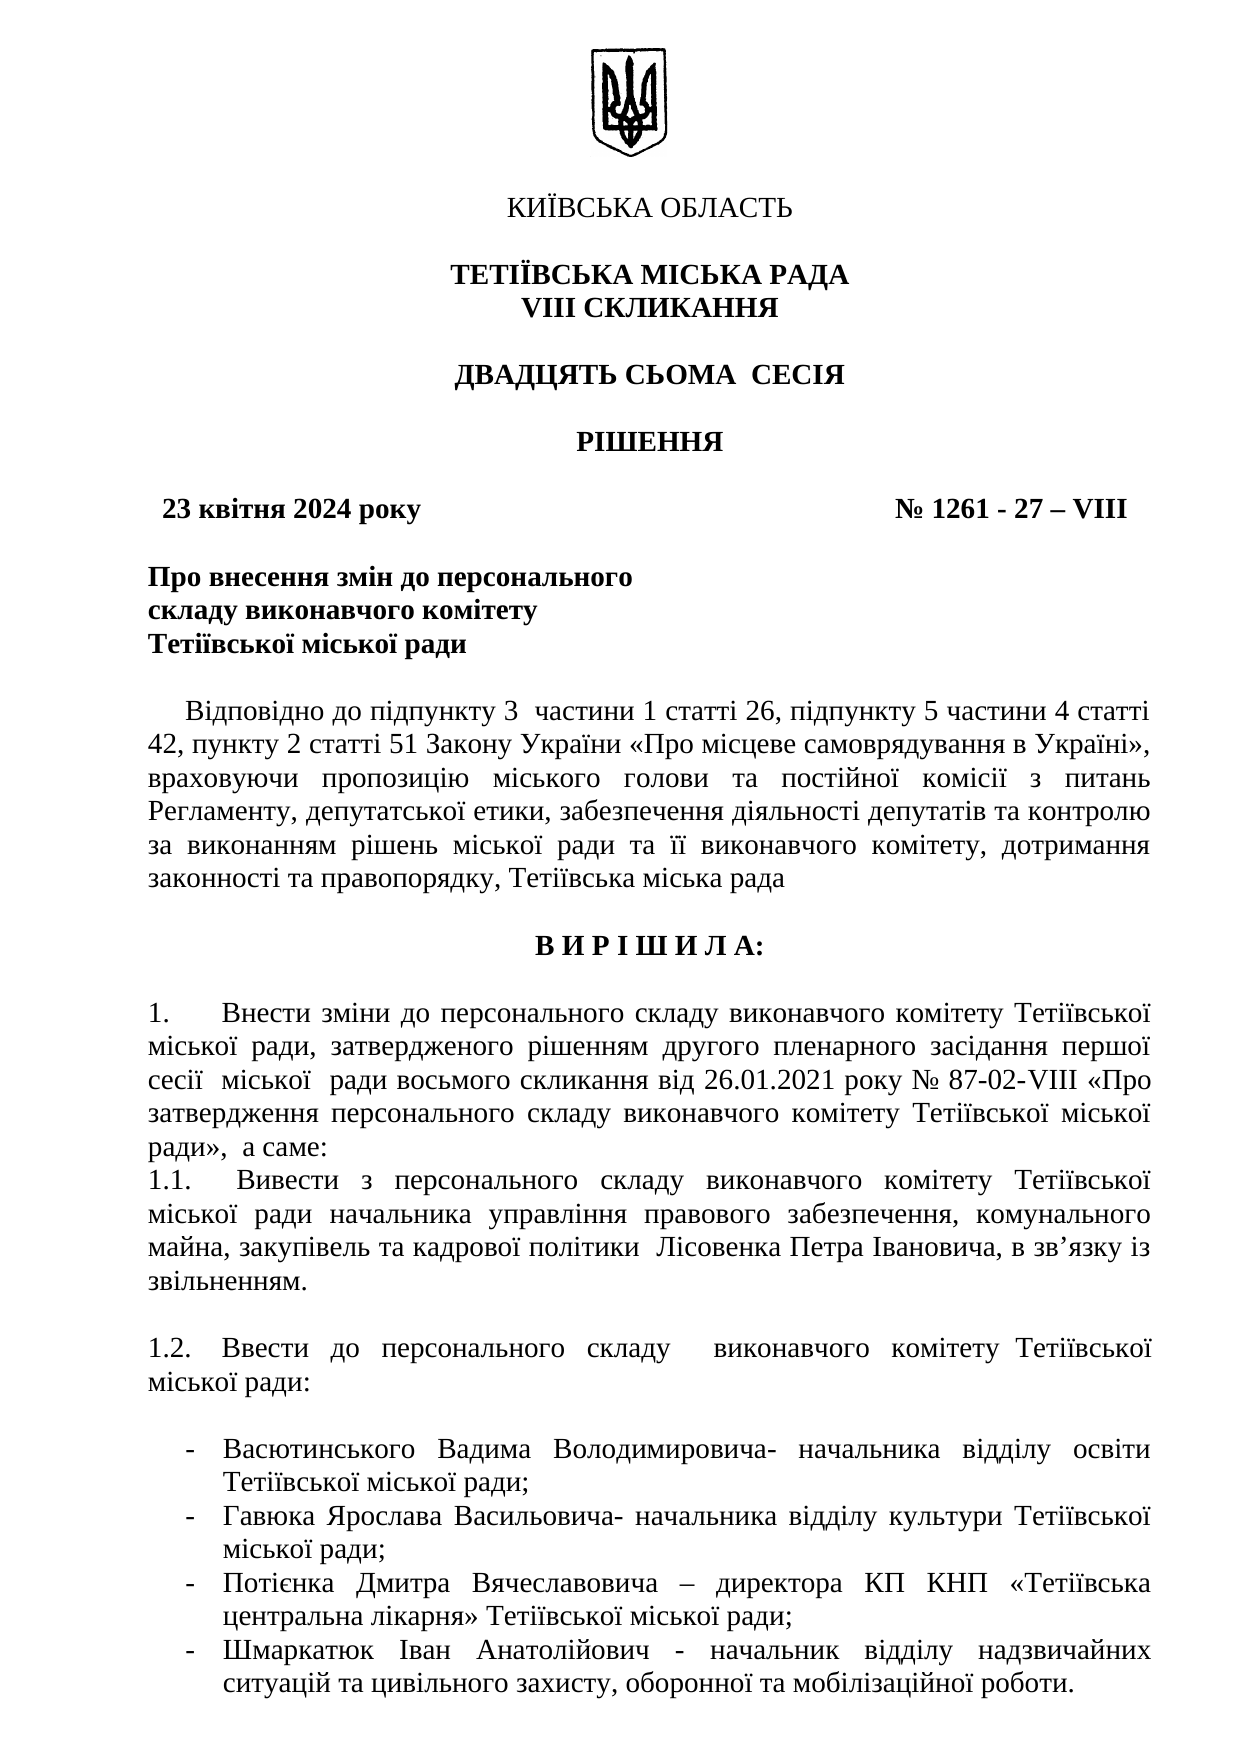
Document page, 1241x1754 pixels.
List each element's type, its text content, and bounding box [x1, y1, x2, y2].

list Вивести з персонального складу виконавчого комітету Тетіївської міської ради начальника управління правового забезпечення, комунального майна, закупівель та кадрової політики Лісовенка Петра Івановича, в зв’язку із звільненням. [148, 1162, 1152, 1297]
list Гавюка Ярослава Васильовича- начальника відділу культури Тетіївської міської ради; [185, 1498, 1152, 1565]
text ДВАДЦЯТЬ СЬОМА СЕСІЯ [148, 357, 1152, 391]
text VІІІ СКЛИКАННЯ [148, 290, 1152, 324]
list Ввести до персонального складу виконавчого комітету Тетіївської міської ради: [148, 1330, 1152, 1397]
text Про внесення змін до персонального [148, 559, 1152, 592]
text Відповідно до підпункту 3 частини 1 статті 26, підпункту 5 частини 4 статті 42, пункту 2 статті 51 Закону України «Про місцеве самоврядування в Україні», враховуючи пропозицію міського голови та постійної комісії з питань Регламенту, депутатської етики, забезпечення діяльності депутатів та контролю за виконанням рішень міської ради та її виконавчого комітету, дотримання законності та правопорядку, Тетіївська міська рада [148, 693, 1152, 894]
text КИЇВСЬКА ОБЛАСТЬ [148, 190, 1152, 223]
text В И Р І Ш И Л А: [148, 928, 1152, 961]
text Тетіївської міської ради [148, 626, 1152, 659]
text складу виконавчого комітету [148, 592, 1152, 626]
list Потієнка Дмитра Вячеславовича – директора КП КНП «Тетіївська центральна лікарня» Тетіївської міської ради; [185, 1565, 1152, 1632]
list Внести зміни до персонального складу виконавчого комітету Тетіївської міської ради, затвердженого рішенням другого пленарного засідання першої сесії міської ради восьмого скликання від 26.01.2021 року № 87-02-VIII «Про затвердження персонального складу виконавчого комітету Тетіївської міської ради», а саме: [148, 995, 1152, 1162]
list Васютинського Вадима Володимировича- начальника відділу освіти Тетіївської міської ради; [185, 1431, 1152, 1498]
text ТЕТІЇВСЬКА МІСЬКА РАДА [148, 257, 1152, 290]
picture [590, 48, 668, 157]
list Шмаркатюк Іван Анатолійович - начальник відділу надзвичайних ситуацій та цивільного захисту, оборонної та мобілізаційної роботи. [185, 1632, 1152, 1699]
text РІШЕННЯ [148, 424, 1152, 458]
text 23 квітня 2024 року № 1261 - 27 – VIIІ [118, 492, 1152, 525]
